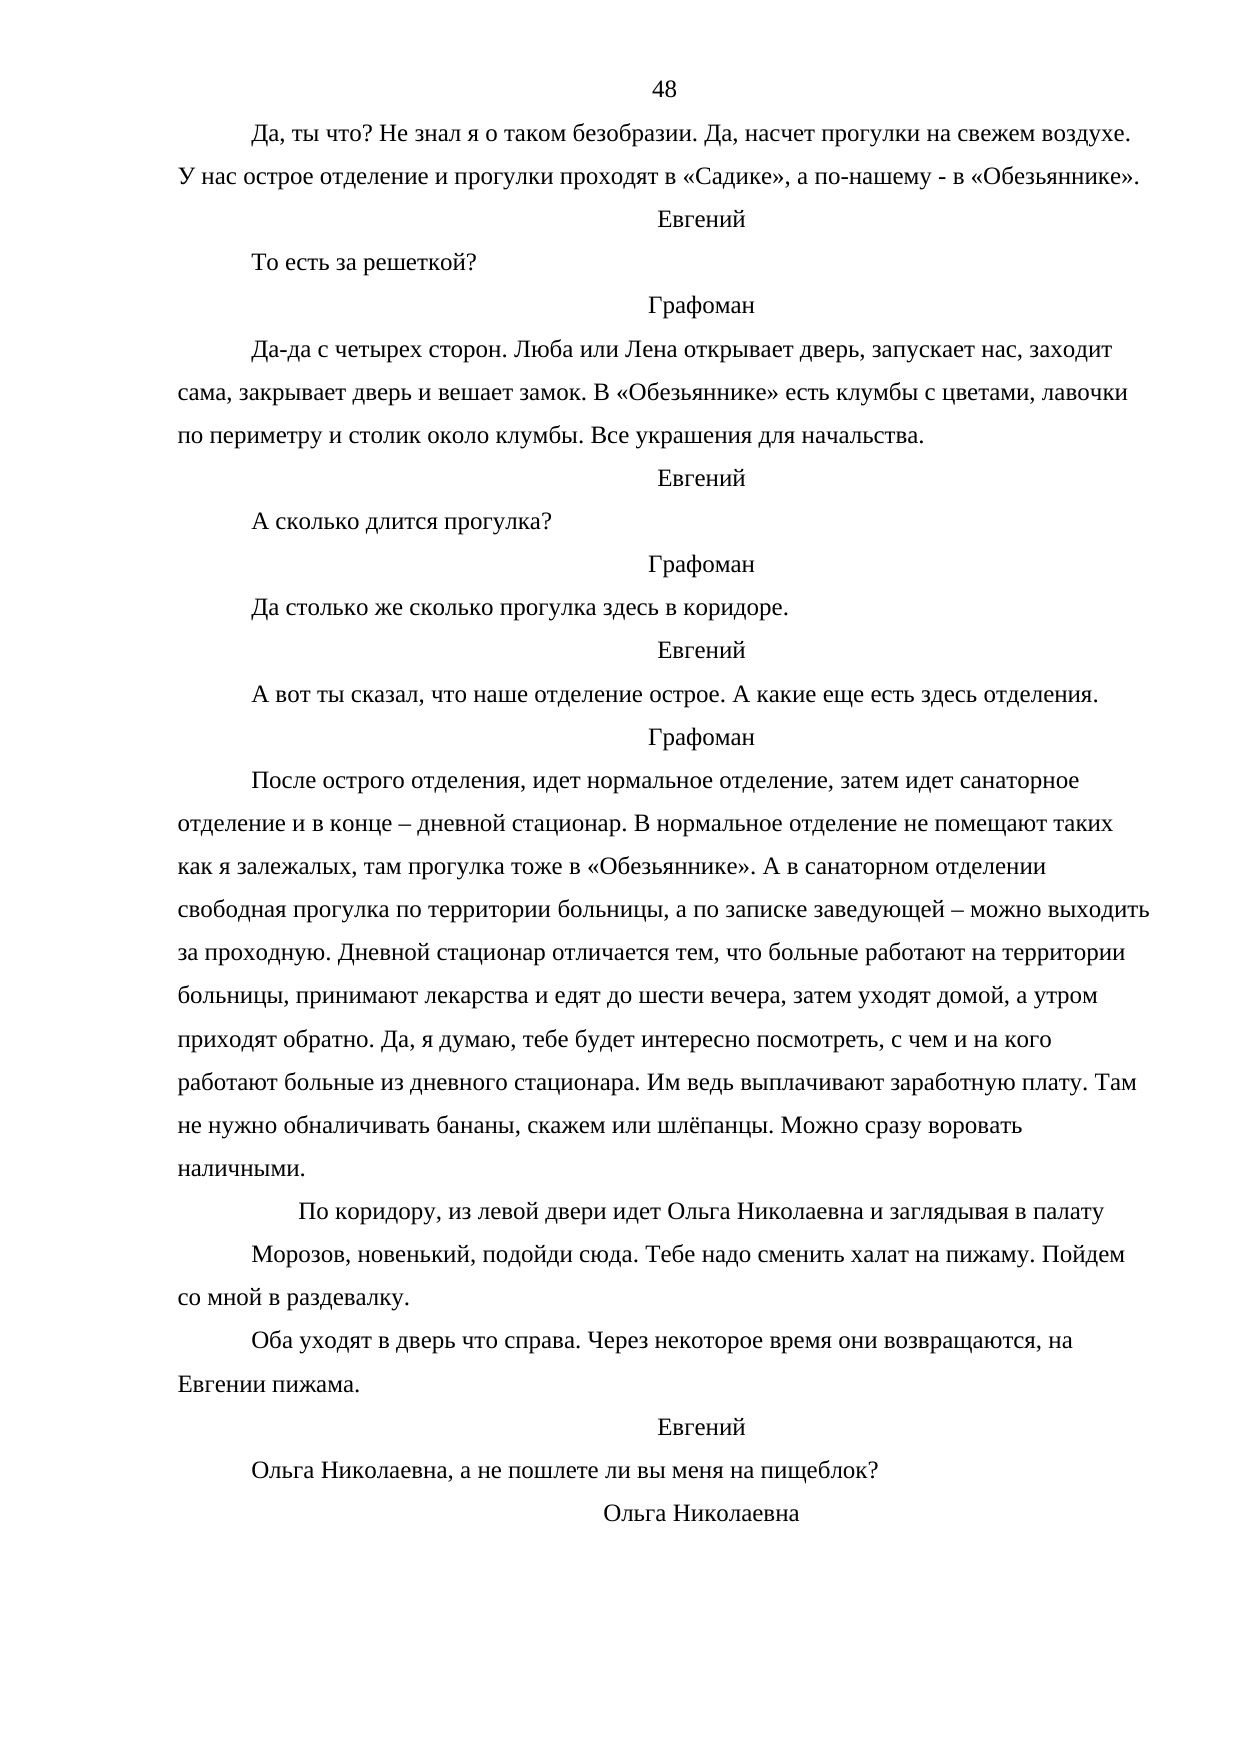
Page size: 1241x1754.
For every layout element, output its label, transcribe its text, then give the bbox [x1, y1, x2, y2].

text По коридору, из левой двери идет Ольга Николаевна и заглядывая в палату [177, 1196, 1152, 1225]
text Да-да с четырех сторон. Люба или Лена открывает дверь, запускает нас, заходит сама, закрывает дверь и вешает замок. В «Обезьяннике» есть клумбы с цветами, лавочки по периметру и столик около клумбы. Все украшения для начальства. [177, 334, 1152, 449]
text Евгений [177, 1412, 1152, 1441]
text А сколько длится прогулка? [177, 506, 1152, 535]
text Евгений [177, 204, 1152, 233]
text Евгений [177, 463, 1152, 492]
text Графоман [177, 549, 1152, 578]
text Графоман [177, 722, 1152, 751]
text Оба уходят в дверь что справа. Через некоторое время они возвращаются, на Евгении пижама. [177, 1326, 1152, 1397]
text А вот ты сказал, что наше отделение острое. А какие еще есть здесь отделения. [177, 679, 1152, 707]
text После острого отделения, идет нормальное отделение, затем идет санаторное отделение и в конце – дневной стационар. В нормальное отделение не помещают таких как я залежалых, там прогулка тоже в «Обезьяннике». А в санаторном отделении свободная прогулка по территории больницы, а по записке заведующей – можно выходить за проходную. Дневной стационар отличается тем, что больные работают на территории больницы, принимают лекарства и едят до шести вечера, затем уходят домой, а утром приходят обратно. Да, я думаю, тебе будет интересно посмотреть, с чем и на кого работают больные из дневного стационара. Им ведь выплачивают заработную плату. Там не нужно обналичивать бананы, скажем или шлёпанцы. Можно сразу воровать наличными. [177, 765, 1152, 1182]
text Да, ты что? Не знал я о таком безобразии. Да, насчет прогулки на свежем воздухе. У нас острое отделение и прогулки проходят в «Садике», а по-нашему - в «Обезьяннике». [177, 118, 1152, 190]
text Ольга Николаевна [177, 1498, 1152, 1527]
text Евгений [177, 636, 1152, 664]
text Графоман [177, 291, 1152, 319]
text То есть за решеткой? [177, 247, 1152, 276]
text Морозов, новенький, подойди сюда. Тебе надо сменить халат на пижаму. Пойдем со мной в раздевалку. [177, 1239, 1152, 1311]
text Ольга Николаевна, а не пошлете ли вы меня на пищеблок? [177, 1455, 1152, 1484]
text Да столько же сколько прогулка здесь в коридоре. [177, 592, 1152, 621]
